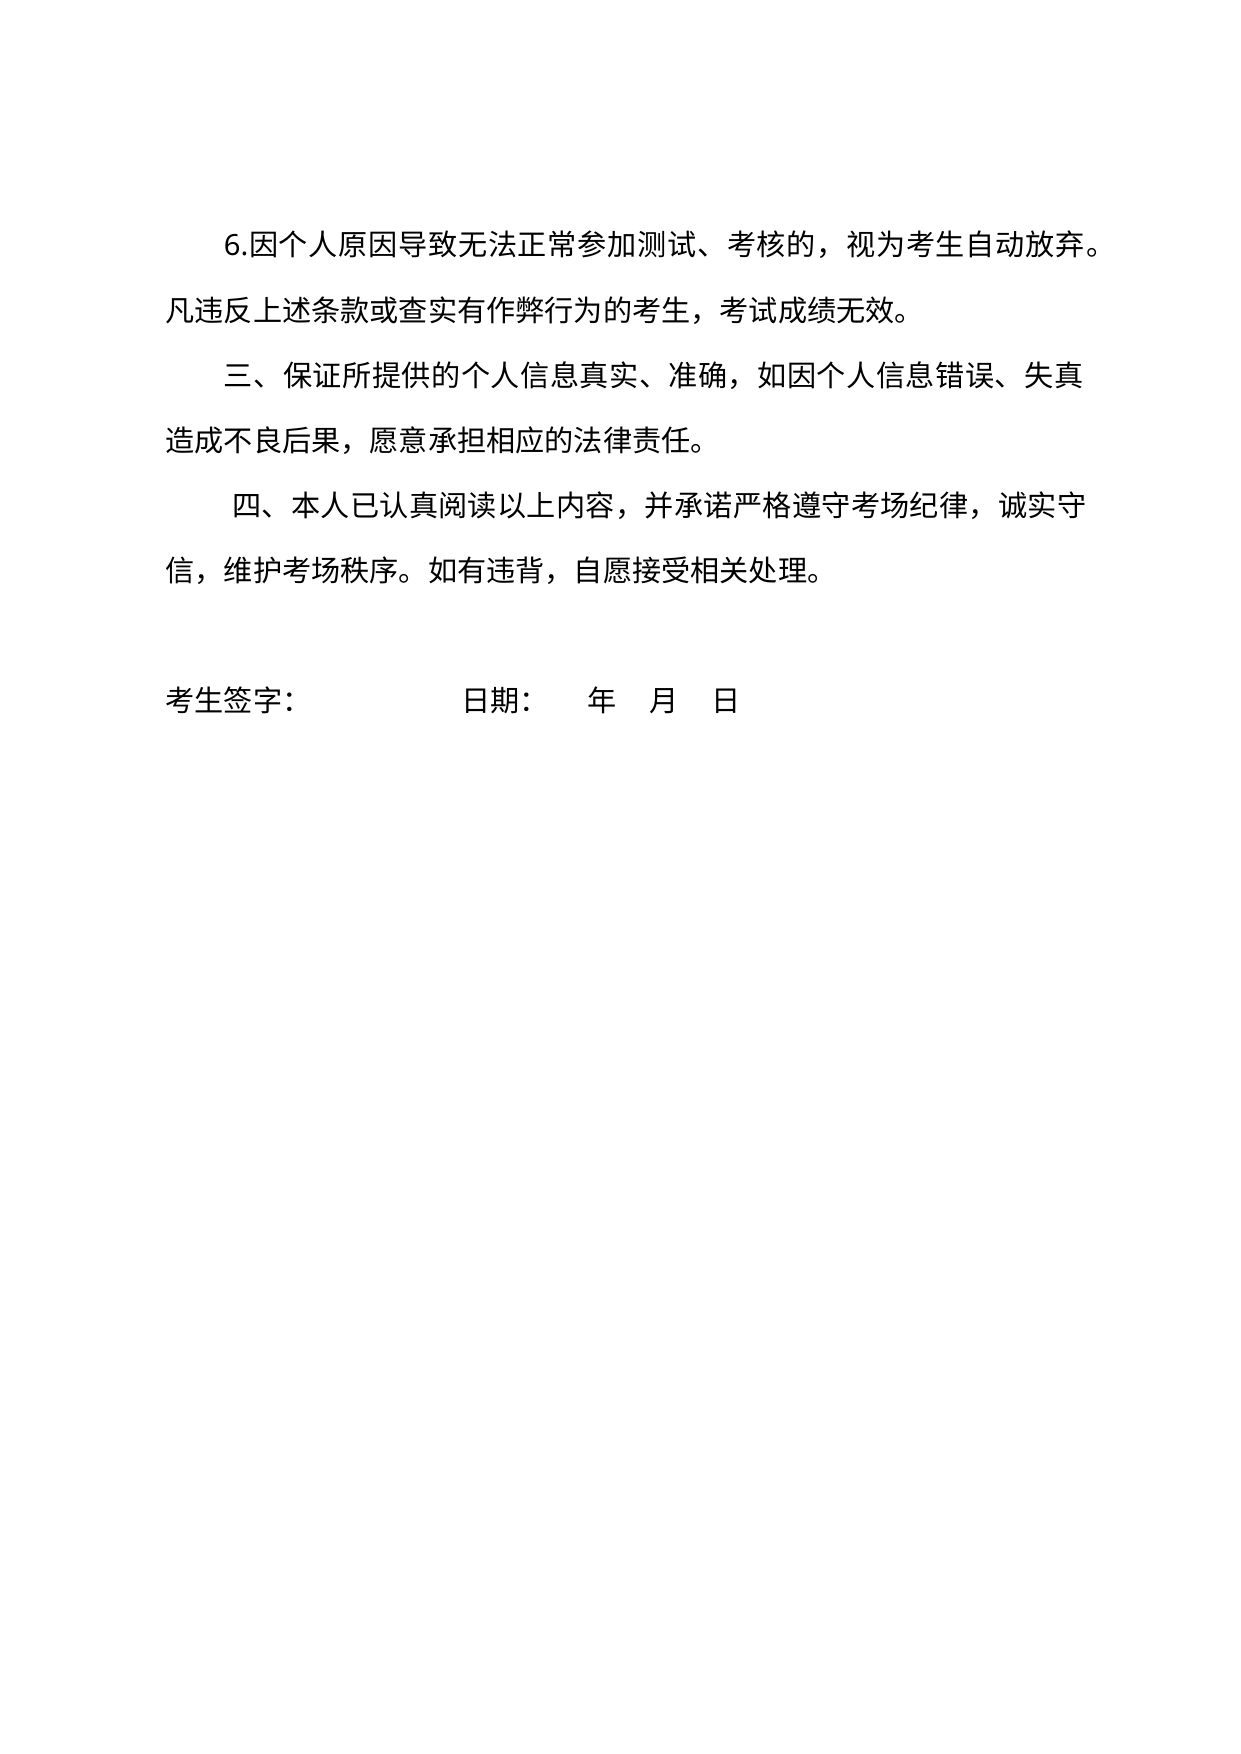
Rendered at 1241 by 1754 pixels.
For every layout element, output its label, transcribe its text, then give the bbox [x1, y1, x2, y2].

text 三、保证所提供的个人信息真实、准确，如因个人信息错误、失真造成不良后果，愿意承担相应的法律责任。 [165, 341, 1087, 471]
text 考生签字： 日期： 年 月 日 [165, 666, 1087, 731]
text 6.因个人原因导致无法正常参加测试、考核的，视为考生自动放弃。凡违反上述条款或查实有作弊行为的考生，考试成绩无效。 [165, 211, 1087, 341]
text 四、本人已认真阅读以上内容，并承诺严格遵守考场纪律，诚实守信，维护考场秩序。如有违背，自愿接受相关处理。 [165, 471, 1087, 601]
